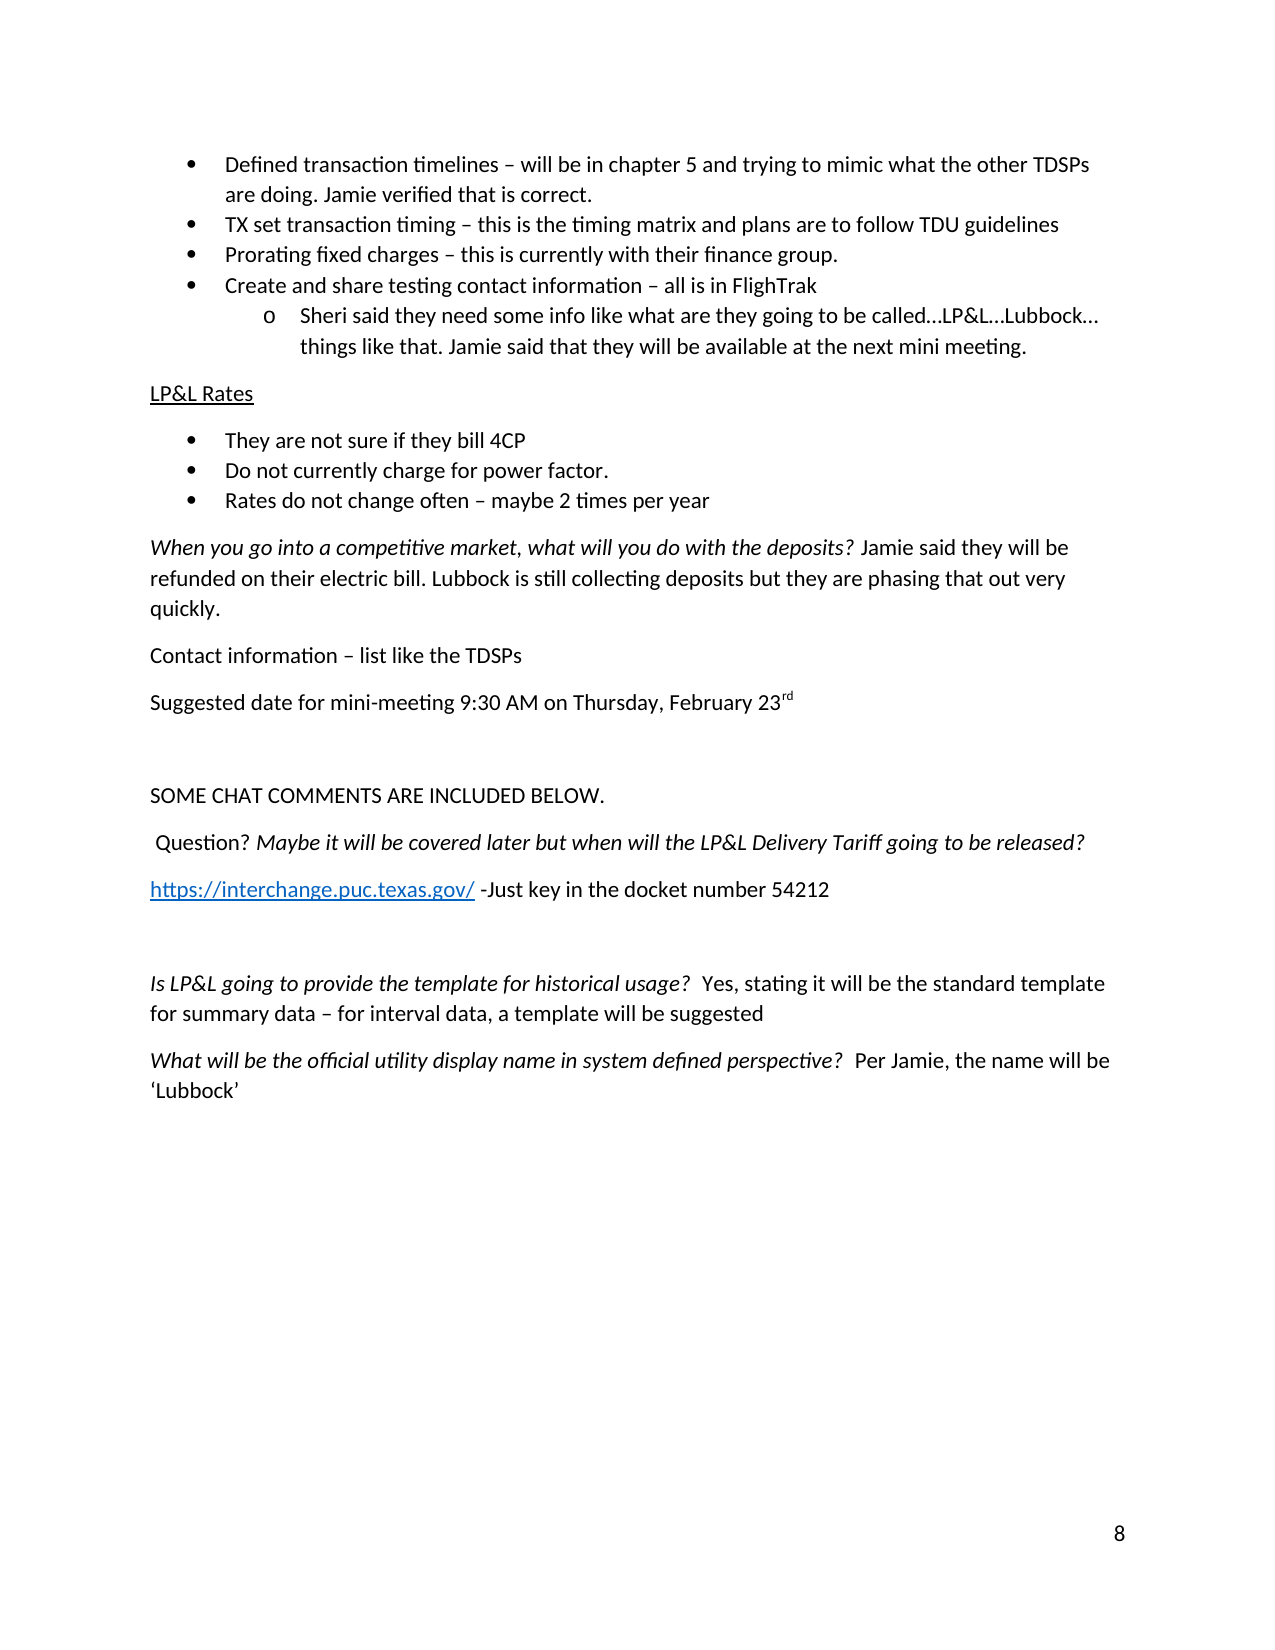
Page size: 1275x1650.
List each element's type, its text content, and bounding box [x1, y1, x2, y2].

list They are not sure if they bill 4CP [187, 426, 1125, 454]
text SOME CHAT COMMENTS ARE INCLUDED BELOW. [150, 781, 1125, 809]
text Is LP&L going to provide the template for historical usage? Yes, stating it will be the standard template for summary data – for interval data, a template will be suggested [150, 969, 1125, 1027]
list Do not currently charge for power factor. [187, 456, 1125, 484]
list Defined transaction timelines – will be in chapter 5 and trying to mimic what the other TDSPs are doing. Jamie verified that is correct. [187, 150, 1125, 208]
list Rates do not change often – maybe 2 times per year [187, 487, 1125, 514]
list Prorating fixed charges – this is currently with their finance group. [187, 241, 1125, 269]
text What will be the official utility display name in system defined perspective? Per Jamie, the name will be ‘Lubbock’ [150, 1046, 1125, 1104]
list TX set transaction timing – this is the timing matrix and plans are to follow TDU guidelines [187, 210, 1125, 238]
text Suggested date for mini-meeting 9:30 AM on Thursday, February 23rd [150, 688, 1125, 716]
text Contact information – list like the TDSPs [150, 641, 1125, 669]
list Sheri said they need some info like what are they going to be called…LP&L…Lubbock…things like that. Jamie said that they will be available at the next mini meeting. [262, 301, 1125, 360]
text LP&L Rates [150, 379, 1125, 407]
text Question? Maybe it will be covered later but when will the LP&L Delivery Tariff going to be released? [150, 828, 1125, 856]
text https://interchange.puc.texas.gov/ -Just key in the docket number 54212 [150, 875, 1125, 903]
text When you go into a competitive market, what will you do with the deposits? Jamie said they will be refunded on their electric bill. Lubbock is still collecting deposits but they are phasing that out very quickly. [150, 533, 1125, 622]
list Create and share testing contact information – all is in FlighTrak [187, 271, 1125, 299]
